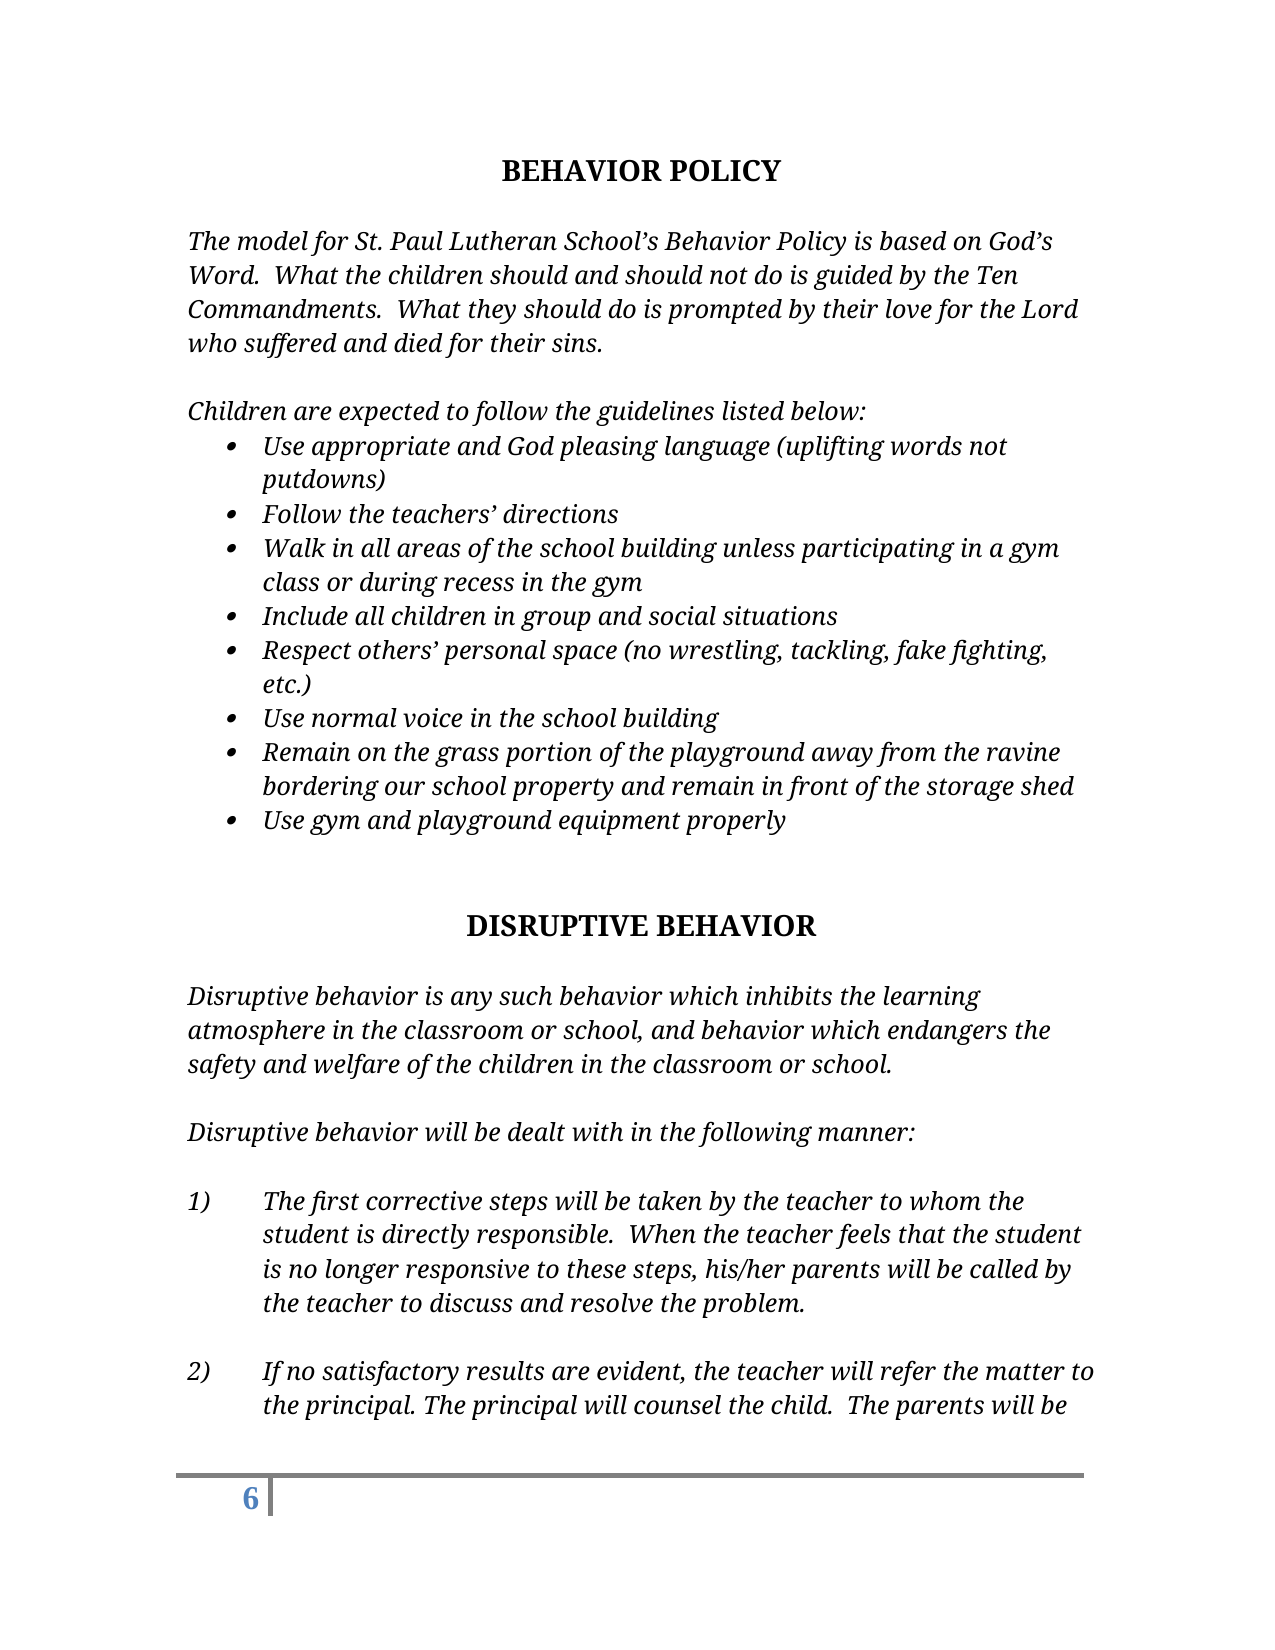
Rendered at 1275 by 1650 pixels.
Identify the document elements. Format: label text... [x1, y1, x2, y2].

text DISRUPTIVE BEHAVIOR [187, 905, 1095, 945]
list Respect others’ personal space (no wrestling, tackling, fake fighting, etc.) [225, 632, 1095, 701]
list Use appropriate and God pleasing language (uplifting words not putdowns) [225, 428, 1095, 496]
list Include all children in group and social situations [225, 598, 1095, 632]
text 1) The first corrective steps will be taken by the teacher to whom the student is directly responsible. When the teacher feels that the student is no longer responsive to these steps, his/her parents will be called by the teacher to discuss and resolve the problem. [187, 1183, 1095, 1319]
text Children are expected to follow the guidelines listed below: [187, 394, 1095, 428]
list Use gym and playground equipment properly [225, 803, 1095, 837]
list Follow the teachers’ directions [225, 496, 1095, 530]
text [187, 1353, 1095, 1422]
text The model for ’s Behavior Policy is based on God’s Word. What the children should and should not do is guided by the Ten Commandments. What they should do is prompted by their love for the Lord who suffered and died for their sins. [187, 224, 1095, 360]
list Walk in all areas of the school building unless participating in a gym class or during recess in the gym [225, 530, 1095, 598]
list Remain on the grass portion of the playground away from the ravine bordering our school property and remain in front of the storage shed [225, 735, 1095, 803]
text Disruptive behavior is any such behavior which inhibits the learning atmosphere in the classroom or school, and behavior which endangers the safety and welfare of the children in the classroom or school. [187, 979, 1095, 1081]
text BEHAVIOR POLICY [187, 150, 1095, 190]
list Use normal voice in the school building [225, 701, 1095, 735]
text Disruptive behavior will be dealt with in the following manner: [187, 1115, 1095, 1149]
